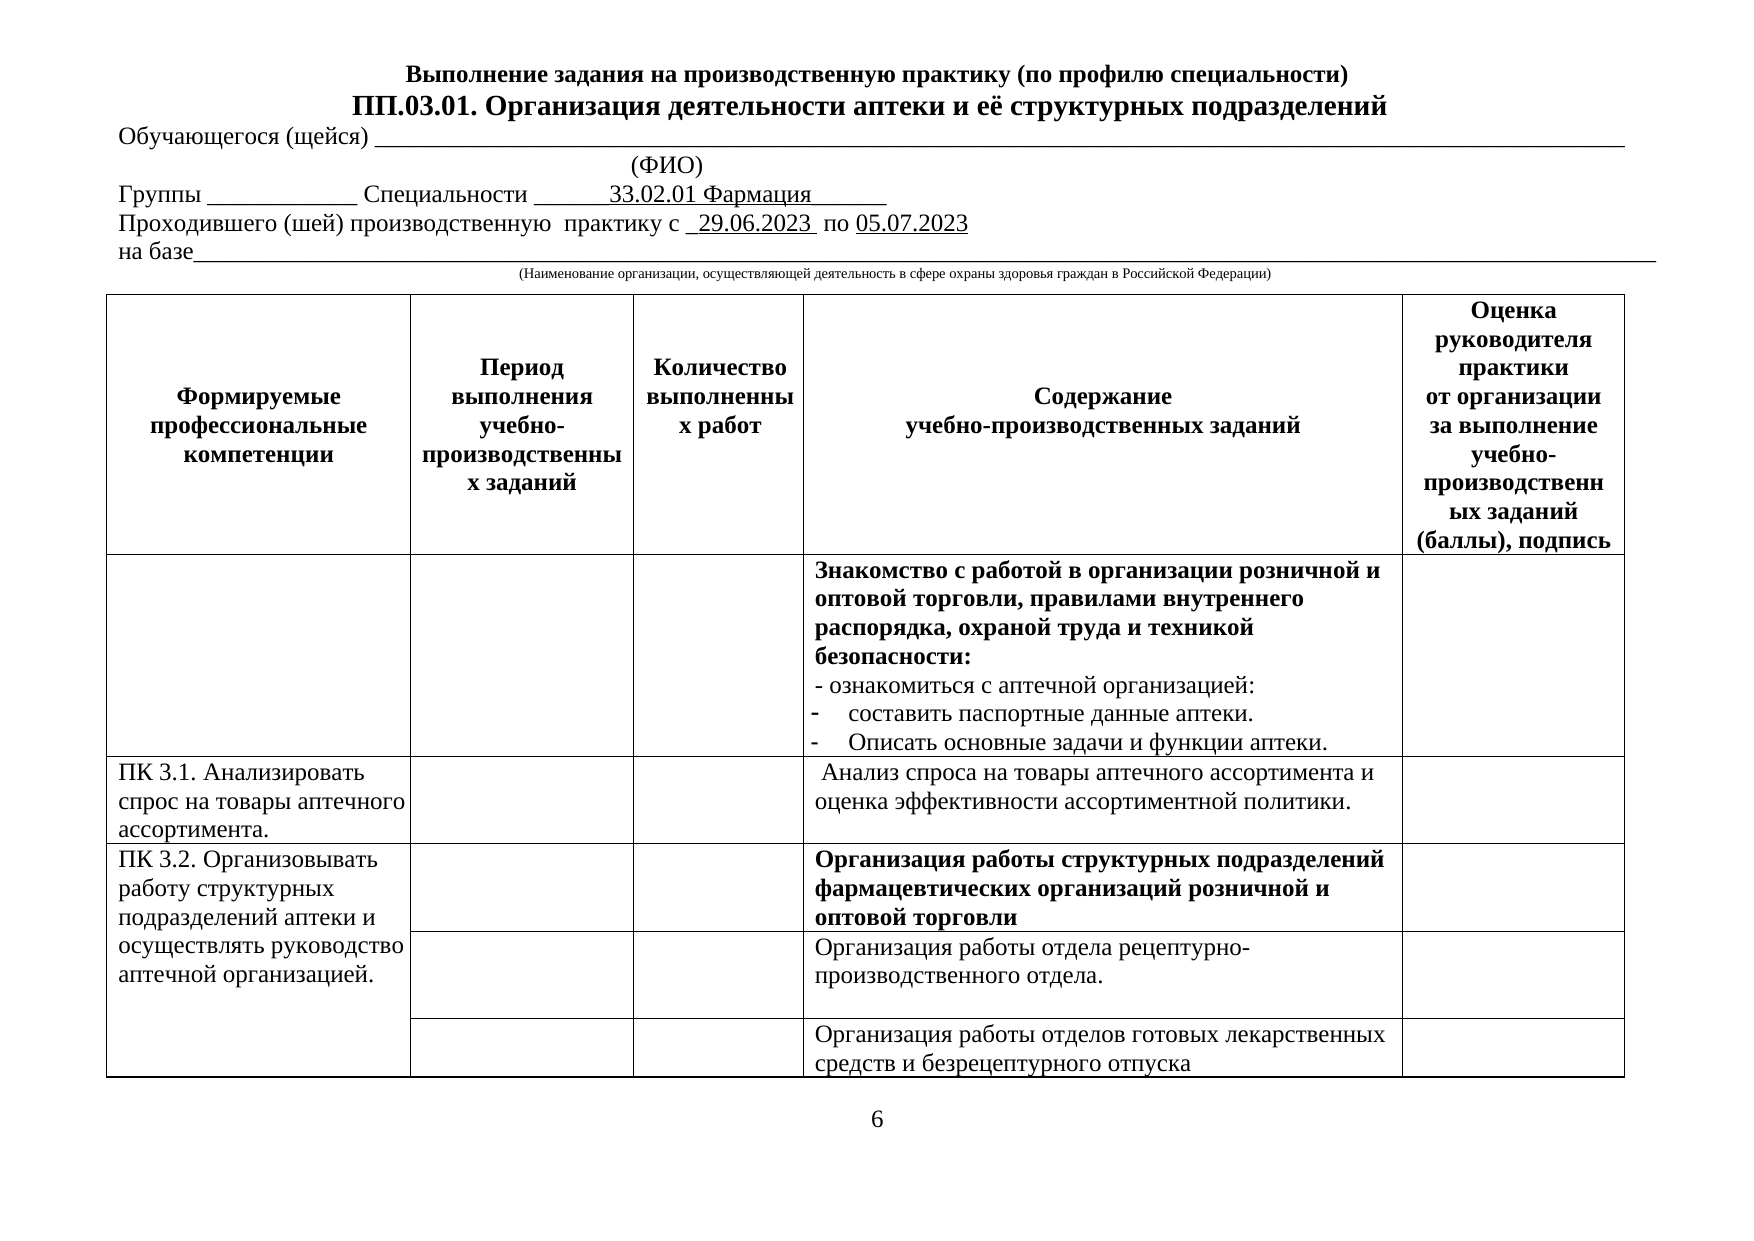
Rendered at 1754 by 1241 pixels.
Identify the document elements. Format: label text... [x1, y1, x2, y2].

table_cell [634, 844, 803, 931]
table_cell ПК 3.1. Анализировать спрос на товары аптечного ассортимента. [107, 757, 410, 843]
text Обучающегося (щейся) ____________________________________________________________________________________________________ [118, 121, 1636, 150]
table_cell [1403, 555, 1624, 756]
text ПП.03.01. Организация деятельности аптеки и её структурных подразделений [118, 88, 1621, 121]
text Проходившего (шей) производственную практику с _29.06.2023 по 05.07.2023 [118, 208, 1636, 236]
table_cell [804, 1019, 1402, 1076]
table_header Период выполнения учебно-производственных заданий [411, 295, 633, 554]
table_header Содержание учебно-производственных заданий [804, 295, 1402, 554]
table_cell [634, 932, 803, 1018]
table_cell [1403, 1019, 1624, 1076]
table_cell [634, 555, 803, 756]
table_cell [411, 1019, 633, 1076]
text (Наименование организации, осуществляющей деятельность в сфере охраны здоровья граждан в Российской Федерации) [118, 265, 1621, 294]
table_cell [1403, 757, 1624, 843]
text Выполнение задания на производственную практику (по профилю специальности) [118, 59, 1636, 88]
text Группы ____________ Специальности ______33.02.01 Фармация______ [118, 179, 1636, 208]
table_cell [634, 1019, 803, 1076]
table_cell Организация работы отдела рецептурно-производственного отдела. [804, 932, 1402, 1018]
table_cell [411, 757, 633, 843]
table_cell [634, 757, 803, 843]
table_cell [411, 555, 633, 756]
table_header Оценка руководителя практики от организации за выполнение учебно-производственных заданий (баллы), подпись [1403, 295, 1624, 554]
table_cell [107, 555, 410, 756]
table_cell ПК 3.2. Организовывать работу структурных подразделений аптеки и осуществлять руководство аптечной организацией. [107, 844, 410, 1076]
text (ФИО) [118, 150, 1636, 179]
table_cell [411, 844, 633, 931]
table_cell [1403, 844, 1624, 931]
table_header Количество выполненных работ [634, 295, 803, 554]
table_cell [411, 932, 633, 1018]
table_cell Организация работы структурных подразделений фармацевтических организаций розничной и оптовой торговли [804, 844, 1402, 931]
table_cell Знакомство с работой в организации розничной и оптовой торговли, правилами внутреннего распорядка, охраной труда и техникой безопасности: - ознакомиться с аптечной организацией: составить паспортные данные аптеки. Описать основные задачи и функции аптеки. [804, 555, 1402, 756]
text на базе_____________________________________________________________________________________________________________________ [118, 236, 1665, 265]
table_cell [1403, 932, 1624, 1018]
table_cell Анализ спроса на товары аптечного ассортимента и оценка эффективности ассортиментной политики. [804, 757, 1402, 843]
table_header Формируемые профессиональные компетенции [107, 295, 410, 554]
